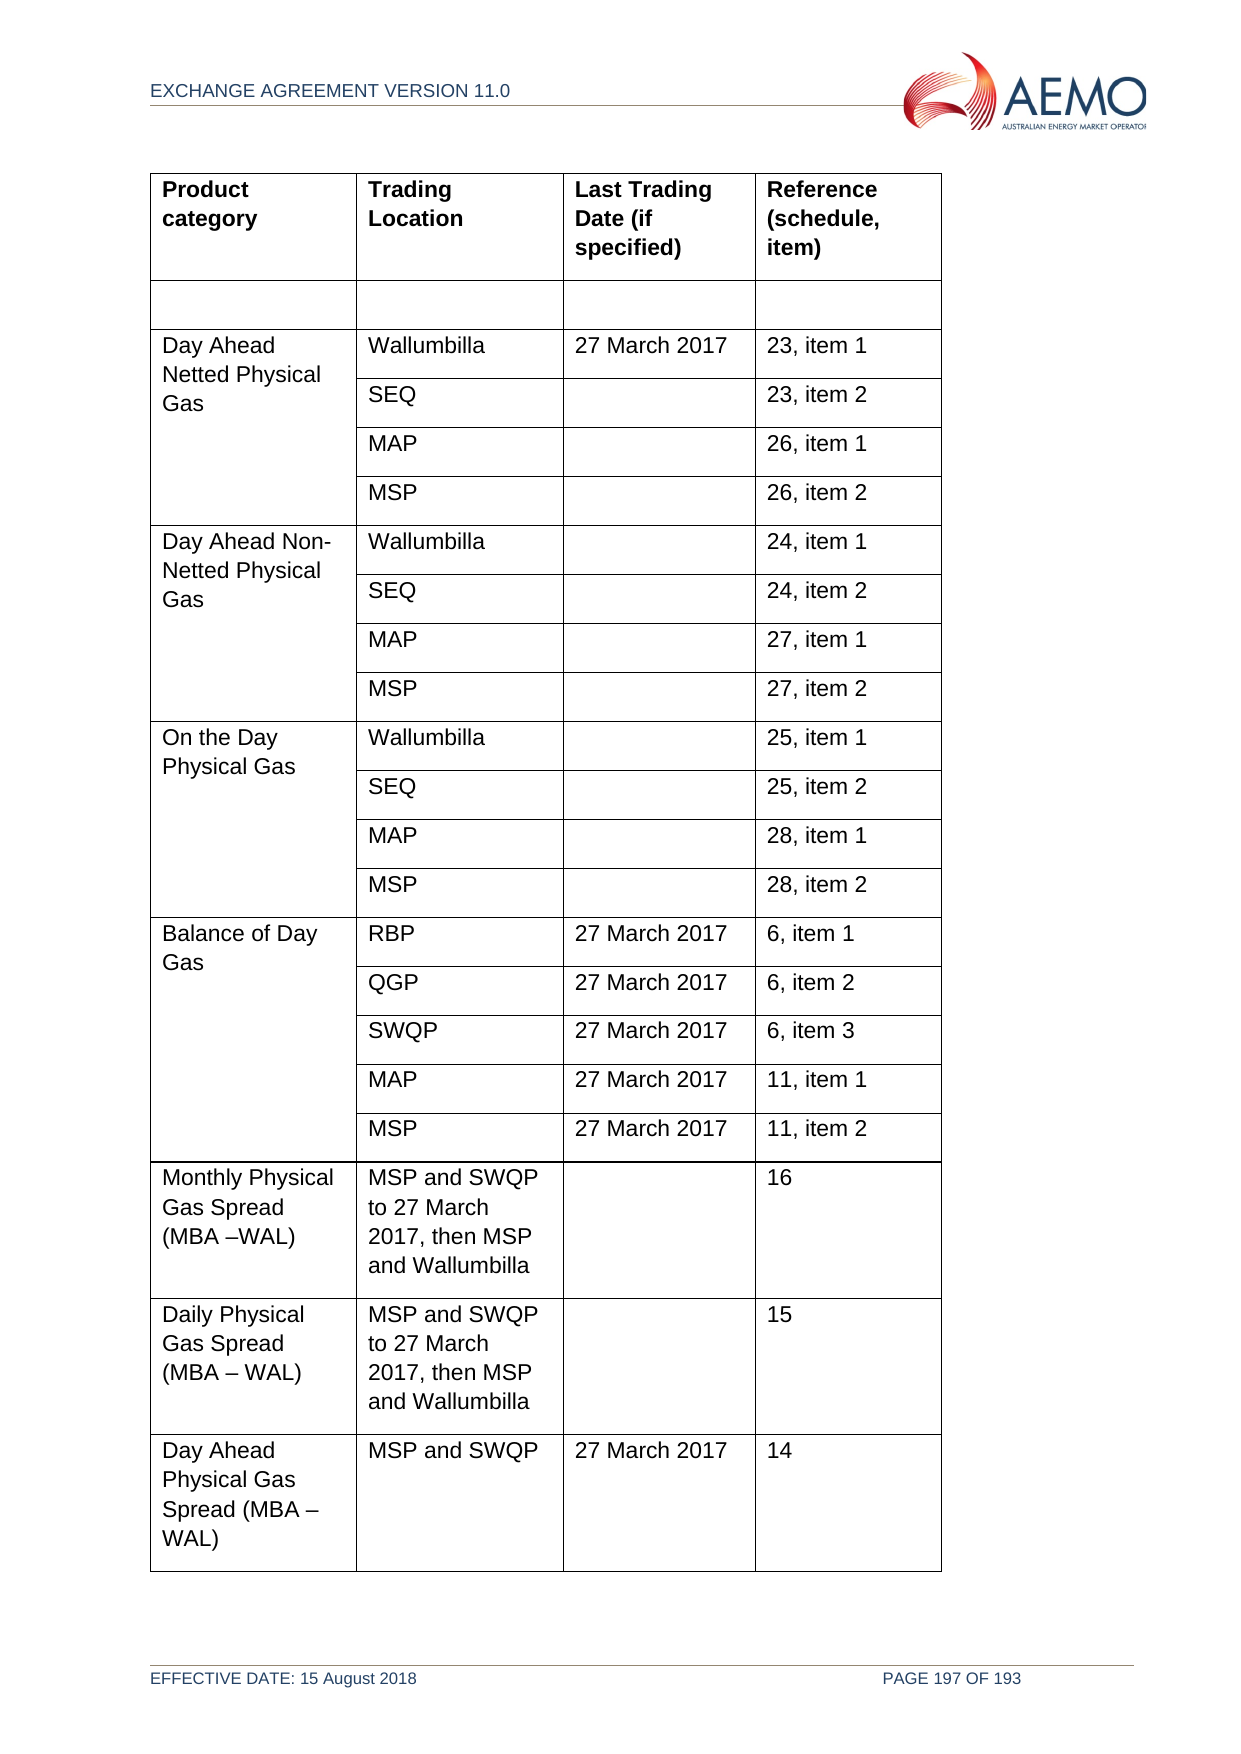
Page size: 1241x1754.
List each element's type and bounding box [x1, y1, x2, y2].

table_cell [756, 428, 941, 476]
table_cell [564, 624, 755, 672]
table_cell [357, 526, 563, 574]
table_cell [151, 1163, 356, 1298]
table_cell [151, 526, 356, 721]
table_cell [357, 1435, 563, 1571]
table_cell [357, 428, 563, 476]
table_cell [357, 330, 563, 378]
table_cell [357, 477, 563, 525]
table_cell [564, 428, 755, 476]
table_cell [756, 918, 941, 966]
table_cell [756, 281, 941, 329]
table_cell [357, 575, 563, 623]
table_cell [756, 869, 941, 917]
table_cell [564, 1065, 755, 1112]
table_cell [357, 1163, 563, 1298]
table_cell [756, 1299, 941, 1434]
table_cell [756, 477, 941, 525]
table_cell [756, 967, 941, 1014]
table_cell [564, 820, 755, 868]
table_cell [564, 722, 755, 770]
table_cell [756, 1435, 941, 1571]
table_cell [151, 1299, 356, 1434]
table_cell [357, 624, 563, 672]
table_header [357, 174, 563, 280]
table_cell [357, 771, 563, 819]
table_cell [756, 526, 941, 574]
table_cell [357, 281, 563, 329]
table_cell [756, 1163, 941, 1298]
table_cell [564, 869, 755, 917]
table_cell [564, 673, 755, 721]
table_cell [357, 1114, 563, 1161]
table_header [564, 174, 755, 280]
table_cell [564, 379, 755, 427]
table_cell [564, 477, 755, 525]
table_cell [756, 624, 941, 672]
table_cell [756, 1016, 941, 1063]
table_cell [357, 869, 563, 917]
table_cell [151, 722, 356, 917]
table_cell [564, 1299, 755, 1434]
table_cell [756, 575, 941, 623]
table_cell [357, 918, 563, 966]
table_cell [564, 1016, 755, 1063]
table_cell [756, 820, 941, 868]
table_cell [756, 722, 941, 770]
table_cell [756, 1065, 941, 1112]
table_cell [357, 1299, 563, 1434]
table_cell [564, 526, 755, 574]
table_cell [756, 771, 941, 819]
picture [902, 51, 1146, 130]
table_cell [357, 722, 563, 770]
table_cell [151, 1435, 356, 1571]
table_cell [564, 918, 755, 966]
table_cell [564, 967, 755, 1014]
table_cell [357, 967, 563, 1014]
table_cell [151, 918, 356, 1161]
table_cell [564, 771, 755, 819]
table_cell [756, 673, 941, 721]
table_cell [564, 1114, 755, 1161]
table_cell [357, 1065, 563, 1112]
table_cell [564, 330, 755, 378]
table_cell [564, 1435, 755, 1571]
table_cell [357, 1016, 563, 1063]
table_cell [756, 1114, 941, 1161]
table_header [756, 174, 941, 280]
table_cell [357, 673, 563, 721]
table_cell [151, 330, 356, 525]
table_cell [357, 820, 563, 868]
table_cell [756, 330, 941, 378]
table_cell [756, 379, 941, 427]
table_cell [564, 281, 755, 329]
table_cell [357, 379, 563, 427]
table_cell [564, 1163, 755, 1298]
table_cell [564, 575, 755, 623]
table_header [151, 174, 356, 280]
